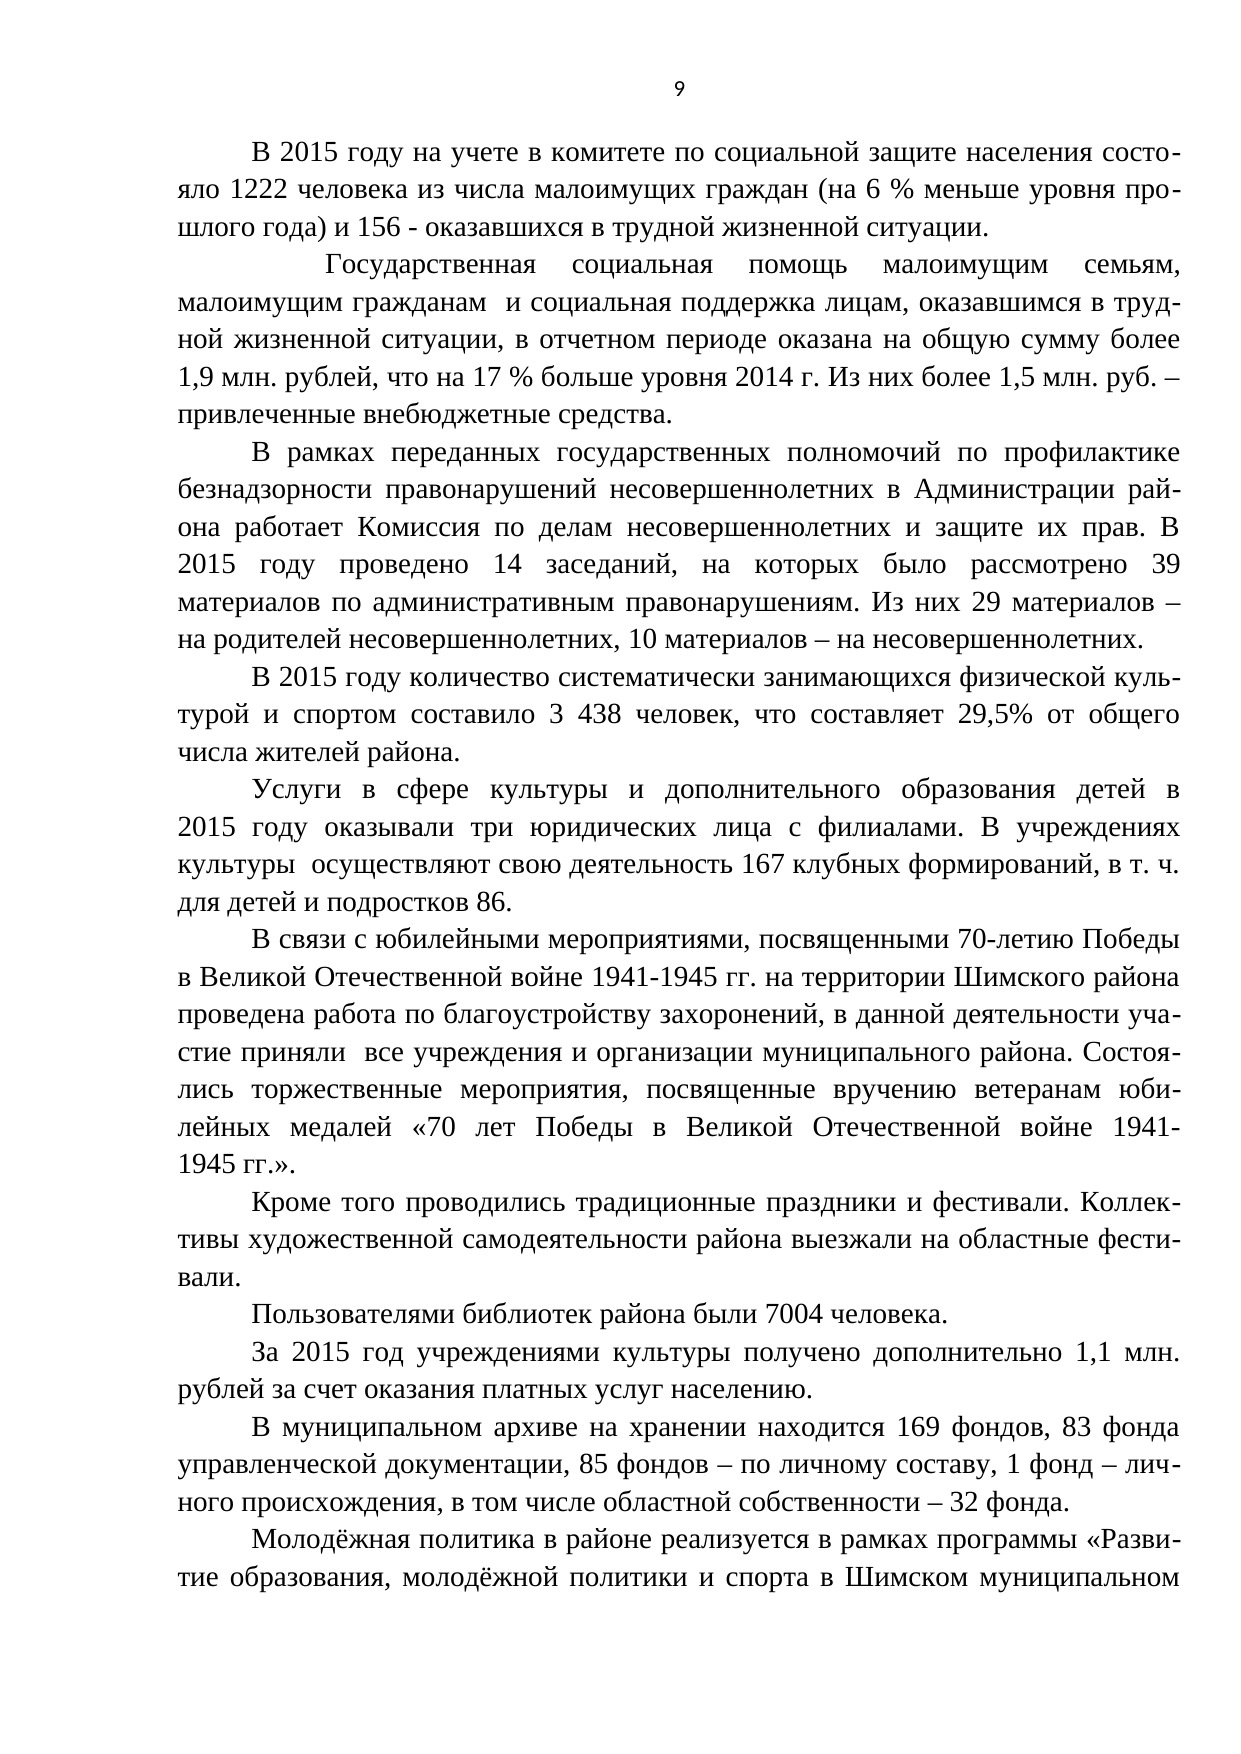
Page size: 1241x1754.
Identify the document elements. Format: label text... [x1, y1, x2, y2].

text Пользователями библиотек района были 7004 человека. [177, 1292, 1181, 1330]
text За 2015 год учреждениями культуры получено дополнительно 1,1 млн. рублей за счет оказания платных услуг населению. [177, 1330, 1181, 1405]
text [177, 1517, 1181, 1592]
text Услуги в сфере культуры и дополнительного образования детей в 2015 году оказывали три юридических лица с филиалами. В учреждениях культуры осуществляют свою деятельность 167 клубных формирований, в т. ч. для детей и подростков 86. [177, 767, 1181, 917]
text В рамках переданных государственных полномочий по профилактике безнадзорности правонарушений несовершеннолетних в Администрации района работает Комиссия по делам несовершеннолетних и защите их прав. В 2015 году проведено 14 заседаний, на которых было рассмотрено 39 материалов по административным правонарушениям. Из них 29 материалов – на родителей несовершеннолетних, 10 материалов – на несовершеннолетних. [177, 430, 1181, 655]
text Кроме того проводились традиционные праздники и фестивали. Коллективы художественной самодеятельности района выезжали на областные фестивали. [177, 1180, 1181, 1292]
text В муниципальном архиве на хранении находится 169 фондов, 83 фонда управленческой документации, 85 фондов – по личному составу, 1 фонд – личного происхождения, в том числе областной собственности – 32 фонда. [177, 1405, 1181, 1517]
text В связи с юбилейными мероприятиями, посвященными 70-летию Победы в Великой Отечественной войне 1941-1945 гг. на территории Шимского района проведена работа по благоустройству захоронений, в данной деятельности участие приняли все учреждения и организации муниципального района. Состоялись торжественные мероприятия, посвященные вручению ветеранам юбилейных медалей «70 лет Победы в Великой Отечественной войне 1941- 1945 гг.». [177, 917, 1181, 1180]
text В 2015 году на учете в комитете по социальной защите населения состояло 1222 человека из числа малоимущих граждан (на 6 % меньше уровня прошлого года) и 156 - оказавшихся в трудной жизненной ситуации. [177, 130, 1181, 242]
text Государственная социальная помощь малоимущим семьям, малоимущим гражданам и социальная поддержка лицам, оказавшимся в трудной жизненной ситуации, в отчетном периоде оказана на общую сумму более 1,9 млн. рублей, что на 17 % больше уровня 2014 г. Из них более 1,5 млн. руб. – привлеченные внебюджетные средства. [177, 242, 1181, 430]
text В 2015 году количество систематически занимающихся физической культурой и спортом составило 3 438 человек, что составляет 29,5% от общего числа жителей района. [177, 655, 1181, 767]
